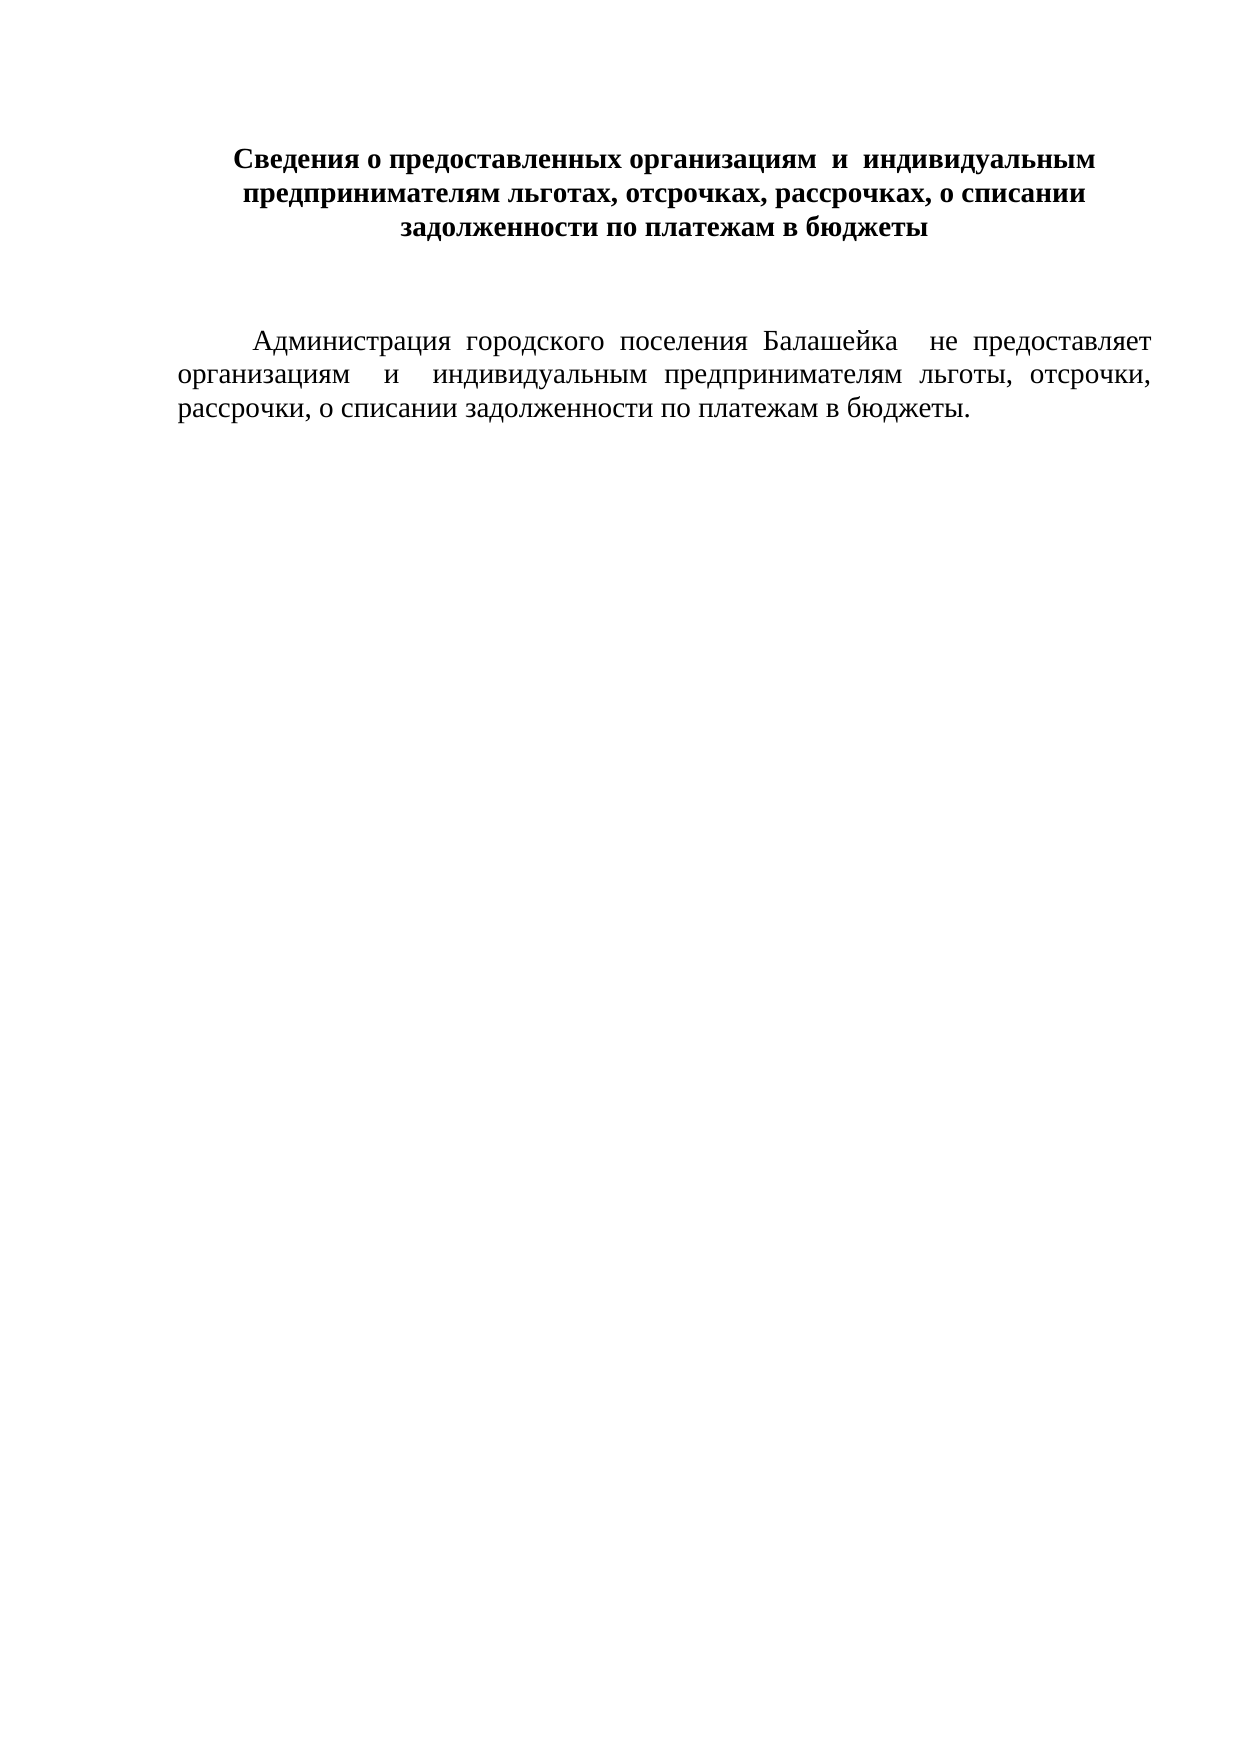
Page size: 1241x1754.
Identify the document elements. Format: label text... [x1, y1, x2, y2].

text Сведения о предоставленных организациям и индивидуальным предпринимателям льготах, отсрочках, рассрочках, о списании задолженности по платежам в бюджеты [177, 142, 1152, 242]
text Администрация городского поселения Балашейка не предоставляет организациям и индивидуальным предпринимателям льготы, отсрочки, рассрочки, о списании задолженности по платежам в бюджеты. [177, 323, 1152, 423]
